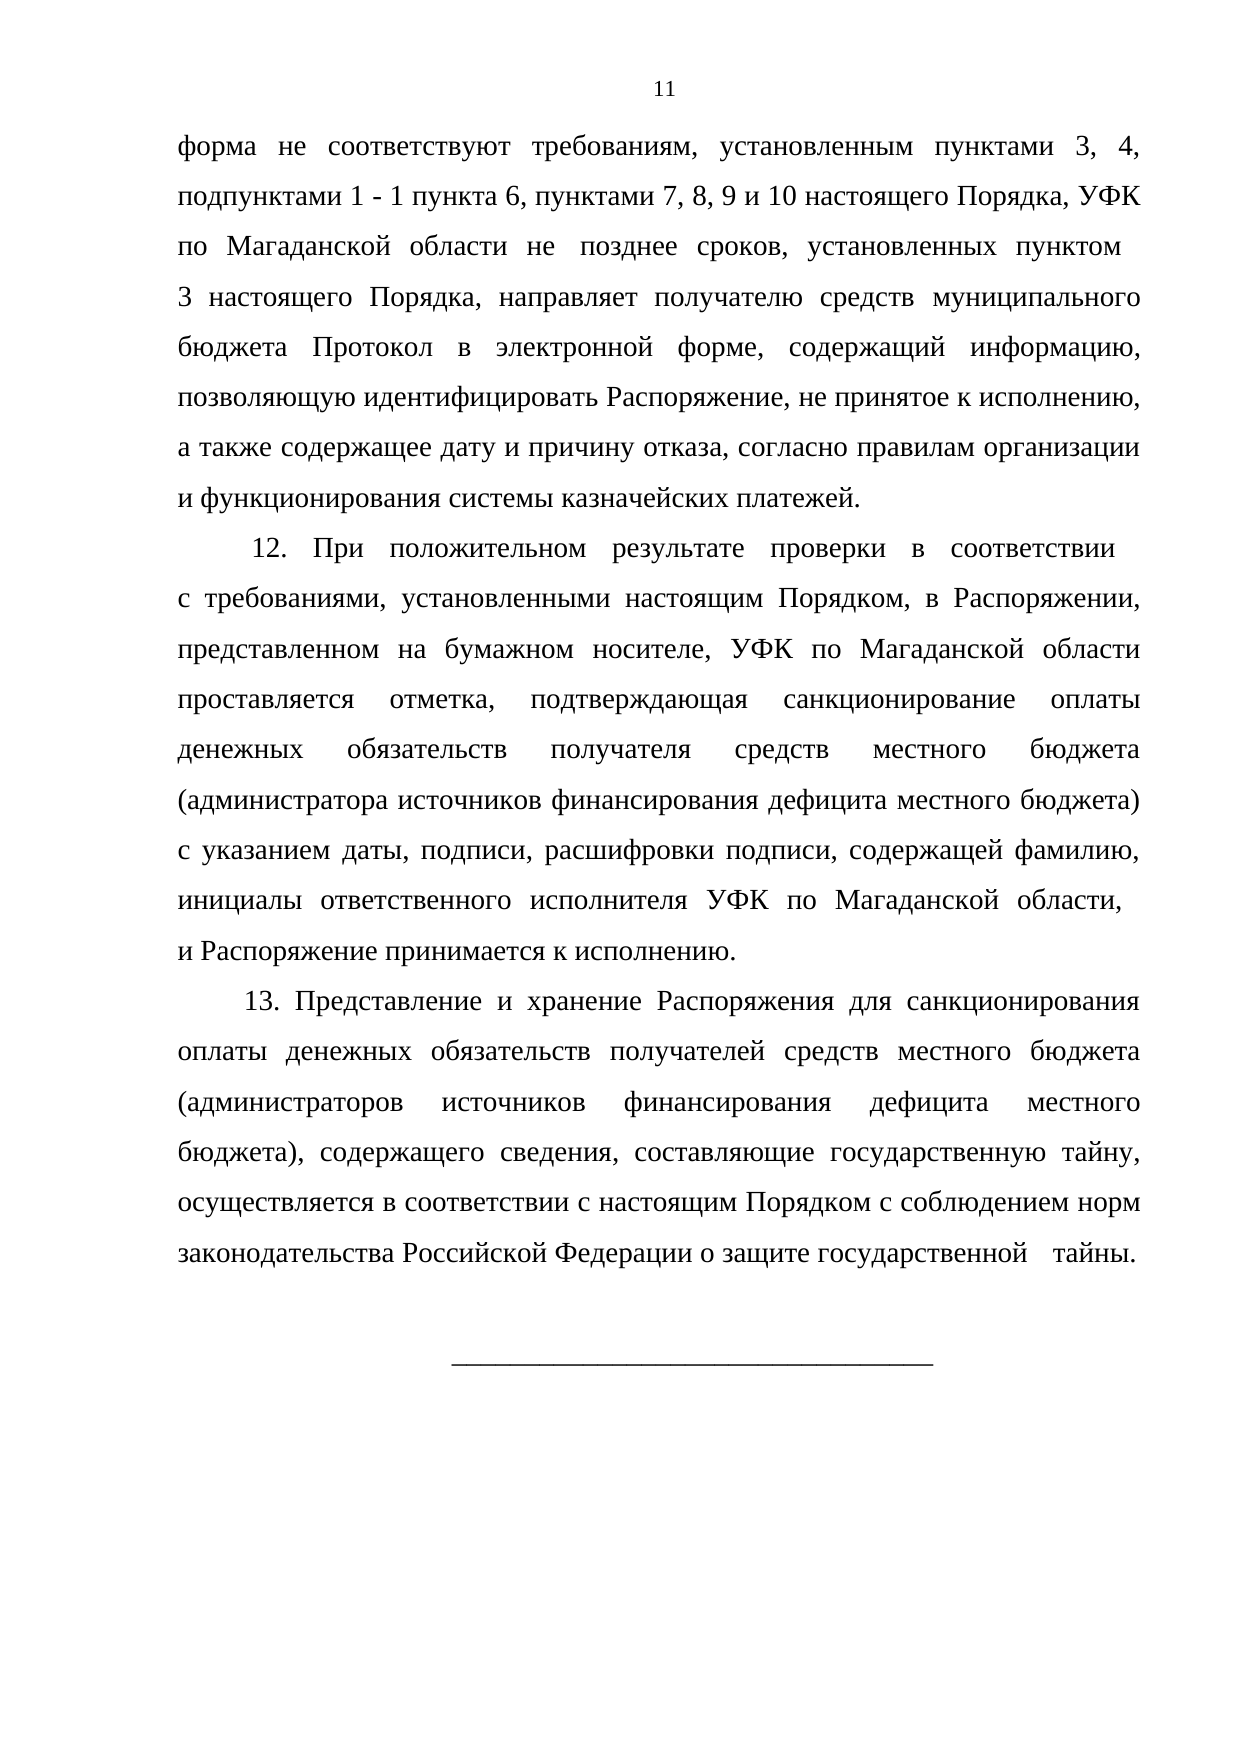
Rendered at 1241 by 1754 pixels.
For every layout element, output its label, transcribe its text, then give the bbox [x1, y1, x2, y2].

text 13. Представление и хранение Распоряжения для санкционирования оплаты денежных обязательств получателей средств местного бюджета (администраторов источников финансирования дефицита местного бюджета), содержащего сведения, составляющие государственную тайну, осуществляется в соответствии с настоящим Порядком с соблюдением норм законодательства Российской Федерации о защите государственной тайны. [177, 983, 1141, 1268]
text 12. При положительном результате проверки в соответствии с требованиями, установленными настоящим Порядком, в Распоряжении, представленном на бумажном носителе, УФК по Магаданской области проставляется отметка, подтверждающая санкционирование оплаты денежных обязательств получателя средств местного бюджета (администратора источников финансирования дефицита местного бюджета) с указанием даты, подписи, расшифровки подписи, содержащей фамилию, инициалы ответственного исполнителя УФК по Магаданской области, и Распоряжение принимается к исполнению. [177, 530, 1141, 966]
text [177, 128, 1141, 513]
text _________________________________ [177, 1335, 1141, 1369]
